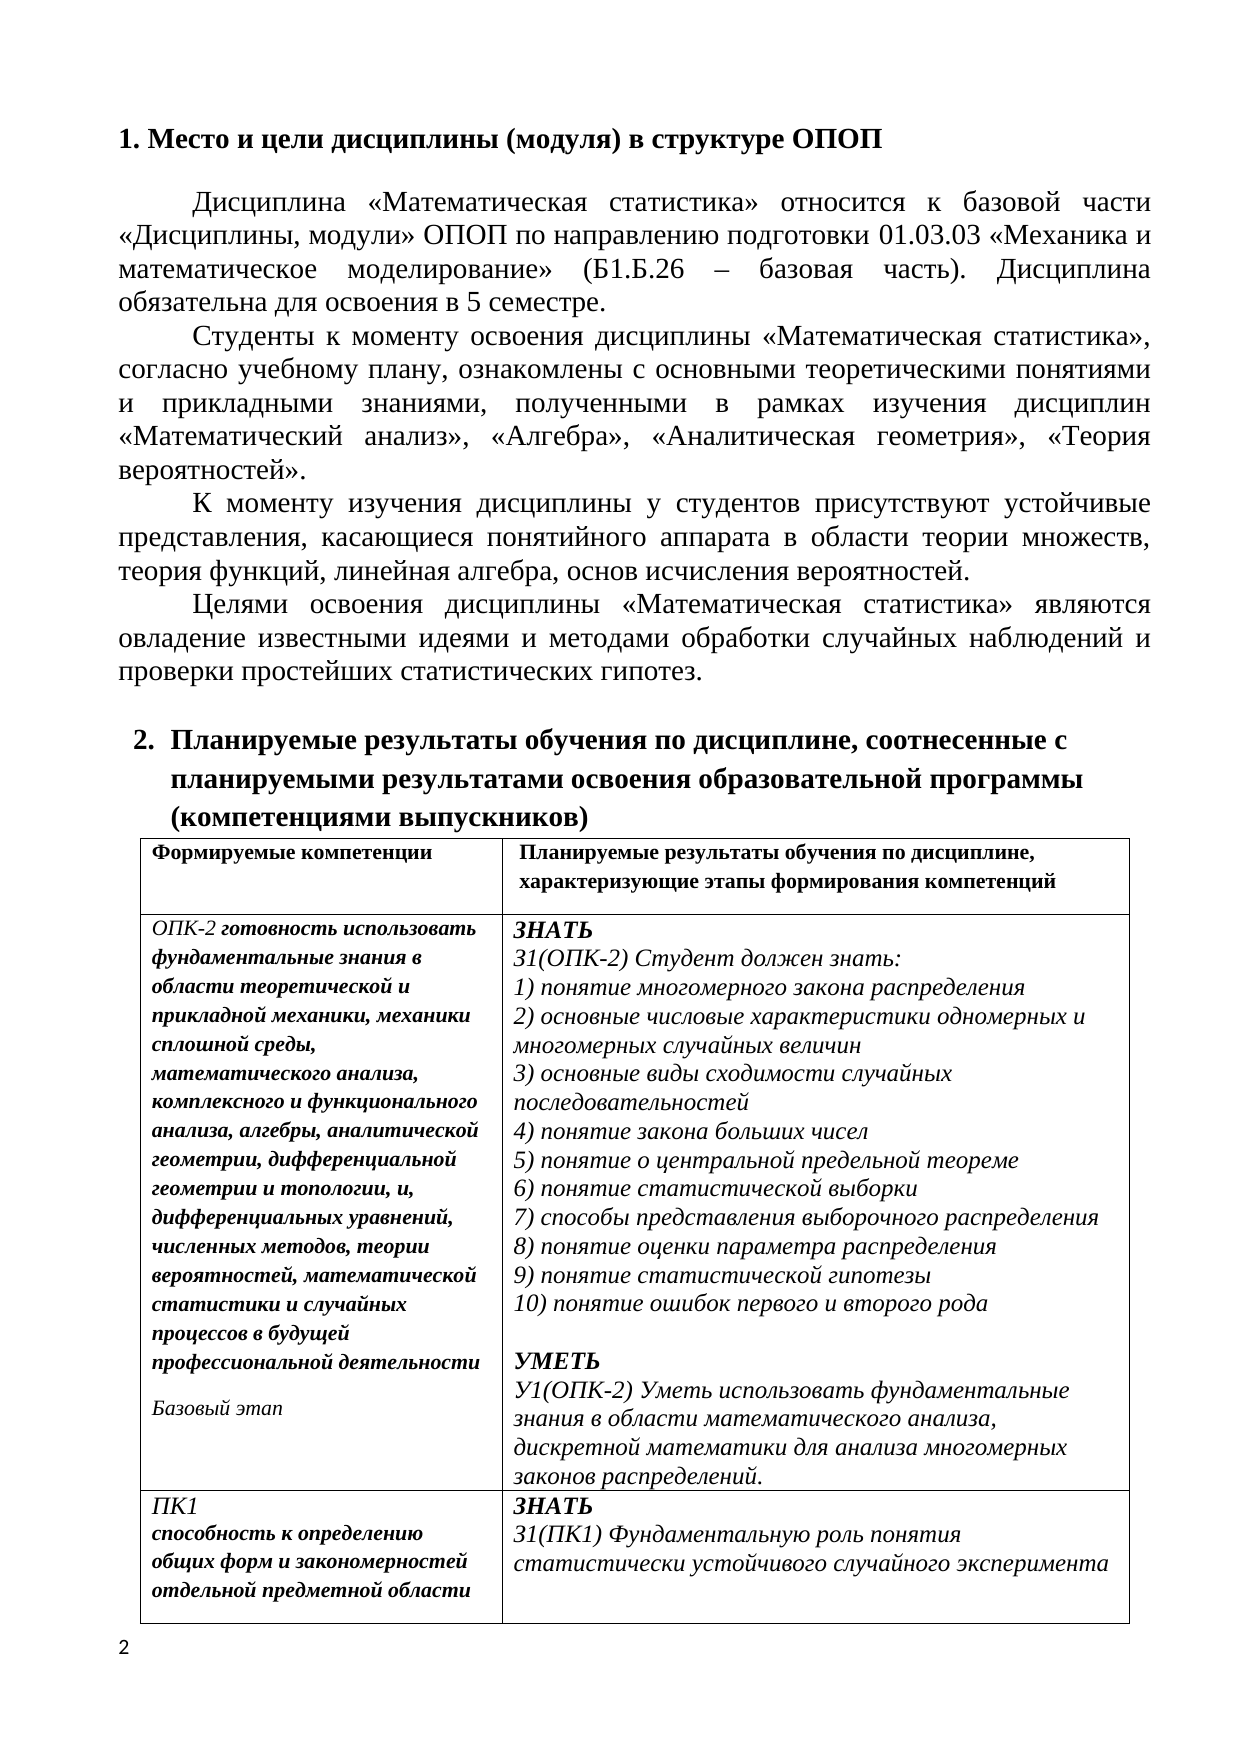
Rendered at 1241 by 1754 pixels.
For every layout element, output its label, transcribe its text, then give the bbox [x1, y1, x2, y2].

table_header Планируемые результаты обучения по дисциплине, характеризующие этапы формирования компетенций [503, 839, 1129, 914]
text 1. Место и цели дисциплины (модуля) в структуре ОПОП [118, 121, 1152, 154]
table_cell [141, 1491, 502, 1623]
table_header Формируемые компетенции [141, 839, 502, 914]
list Планируемые результаты обучения по дисциплине, соотнесенные с планируемыми результатами освоения образовательной программы (компетенциями выпускников) [133, 722, 1152, 833]
text Дисциплина «Математическая статистика» относится к базовой части «Дисциплины, модули» ОПОП по направлению подготовки 01.03.03 «Механика и математическое моделирование» (Б1.Б.26 – базовая часть). Дисциплина обязательна для освоения в 5 семестре. [118, 184, 1152, 318]
text Целями освоения дисциплины «Математическая статистика» являются овладение известными идеями и методами обработки случайных наблюдений и проверки простейших статистических гипотез. [118, 586, 1152, 687]
table_cell ЗНАТЬ З1(ОПК-2) Студент должен знать: 1) понятие многомерного закона распределения 2) основные числовые характеристики одномерных и многомерных случайных величин 3) основные виды сходимости случайных последовательностей 4) понятие закона больших чисел 5) понятие о центральной предельной теореме 6) понятие статистической выборки 7) способы представления выборочного распределения 8) понятие оценки параметра распределения 9) понятие статистической гипотезы 10) понятие ошибок первого и второго рода УМЕТЬ У1(ОПК-2) Уметь использовать фундаментальные знания в области математического анализа, дискретной математики для анализа многомерных законов распределений. [503, 915, 1129, 1490]
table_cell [503, 1491, 1129, 1623]
text Студенты к моменту освоения дисциплины «Математическая статистика», согласно учебному плану, ознакомлены с основными теоретическими понятиями и прикладными знаниями, полученными в рамках изучения дисциплин «Математический анализ», «Алгебра», «Аналитическая геометрия», «Теория вероятностей». [118, 318, 1152, 486]
table_cell ОПК-2 готовность использовать фундаментальные знания в области теоретической и прикладной механики, механики сплошной среды, математического анализа, комплексного и функционального анализа, алгебры, аналитической геометрии, дифференциальной геометрии и топологии, и, дифференциальных уравнений, численных методов, теории вероятностей, математической статистики и случайных процессов в будущей профессиональной деятельности Базовый этап [141, 915, 502, 1490]
text К моменту изучения дисциплины у студентов присутствуют устойчивые представления, касающиеся понятийного аппарата в области теории множеств, теория функций, линейная алгебра, основ исчисления вероятностей. [118, 486, 1152, 586]
